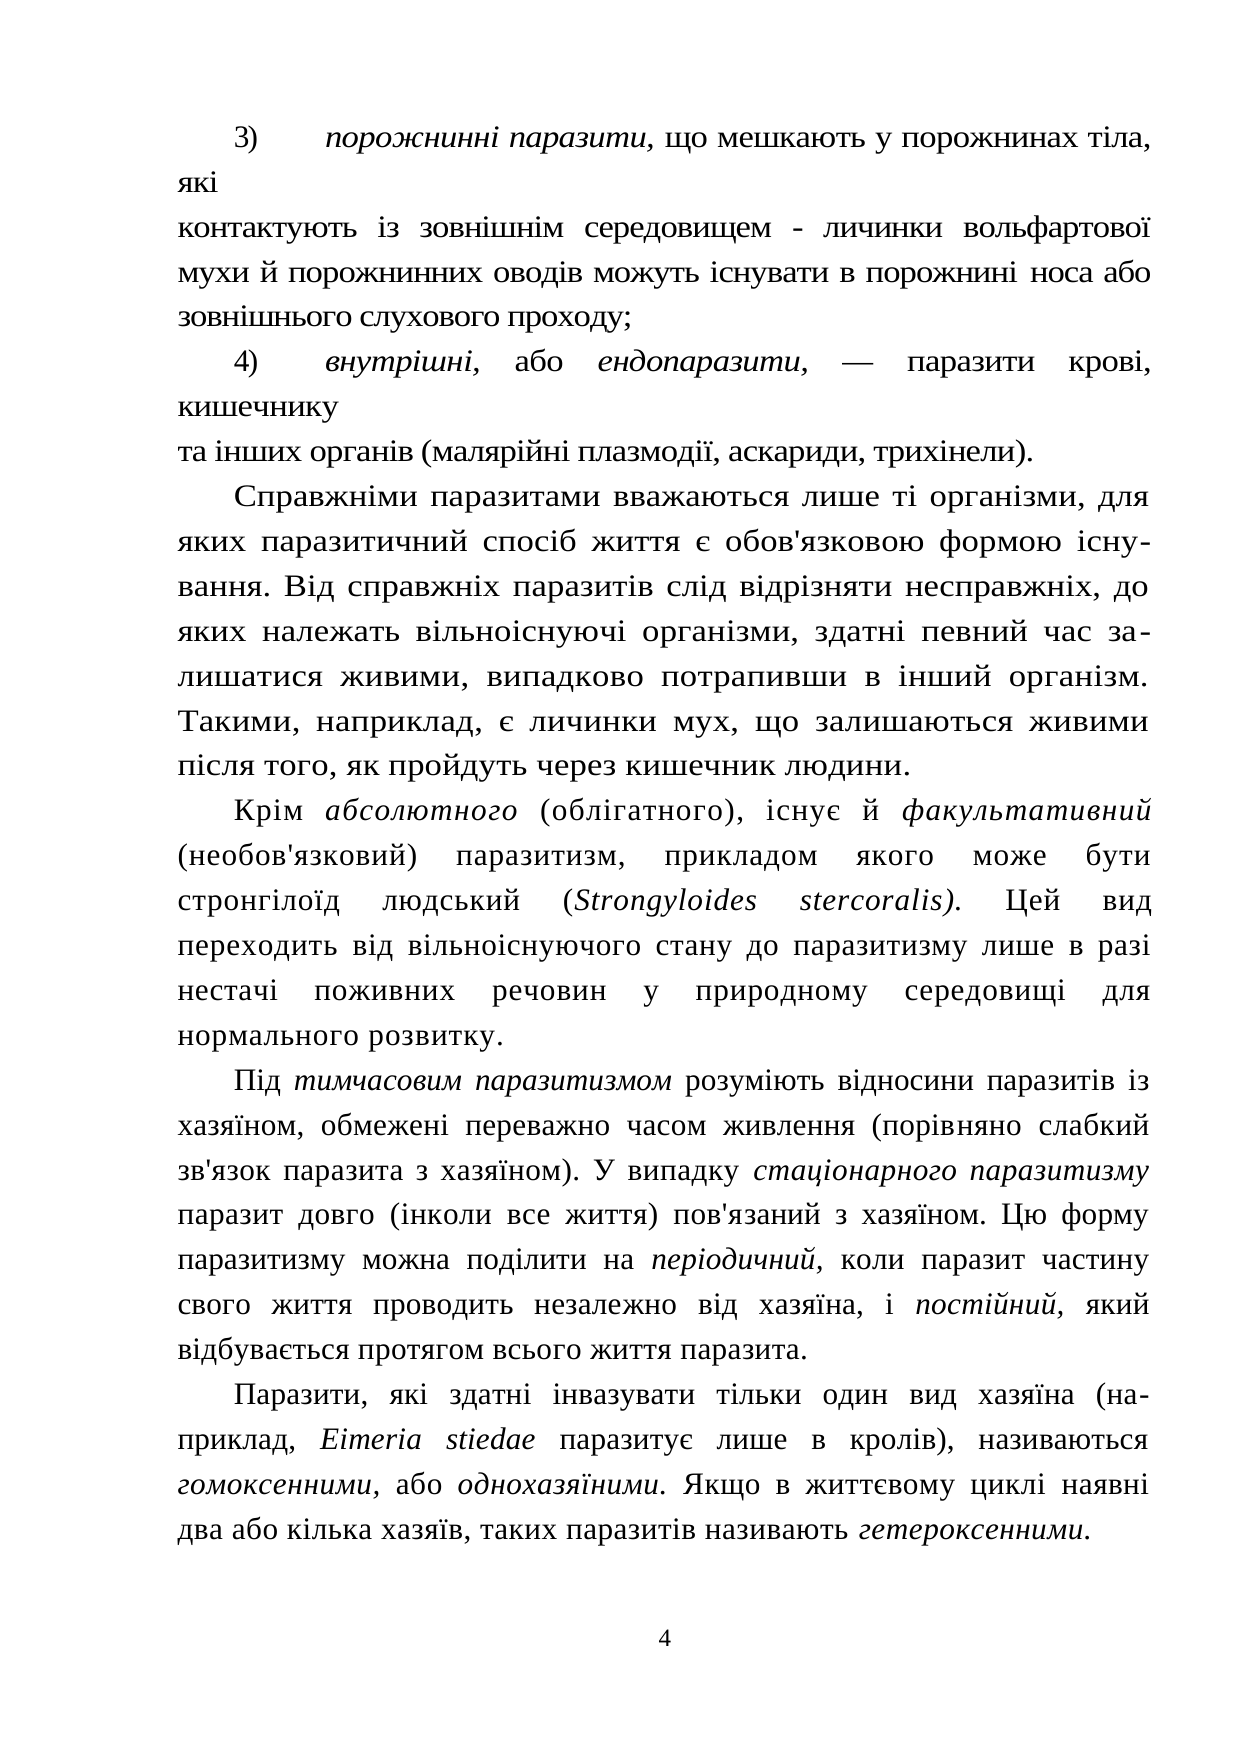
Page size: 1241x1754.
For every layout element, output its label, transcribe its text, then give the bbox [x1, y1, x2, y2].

text Під тимчасовим паразитизмом розуміють відносини паразитів із хазяїном, обмежені переважно часом живлення (порівняно слабкий зв'язок паразита з хазяїном). У випадку стаціонарного паразитизму паразит довго (інколи все життя) пов'язаний з хазяїном. Цю форму паразитизму можна поділити на періодичний, коли паразит частину свого життя проводить незалежно від хазяїна, і постійний, який відбувається протягом всього життя паразита. [177, 1061, 1149, 1366]
list порожнинні паразити, що мешкають у порожнинах тіла, які контактують із зовнішнім середовищем - личинки вольфартової мухи й порожнинних оводів можуть існувати в порожнині носа або зовнішнього слухового проходу; [177, 118, 1152, 334]
text Справжніми паразитами вважаються лише ті організми, для яких паразитичний спосіб життя є обов'язковою формою існування. Від справжніх паразитів слід відрізняти несправжніх, до яких належать вільноіснуючі організми, здатні певний час залишатися живими, випадково потрапивши в інший організм. Такими, наприклад, є личинки мух, що залишаються живими після того, як пройдуть через кишечник людини. [177, 477, 1151, 783]
text Паразити, які здатні інвазувати тільки один вид хазяїна (наприклад, Eimeria stiedae паразитує лише в кролів), називаються гомоксенними, або однохазяїними. Якщо в життєвому циклі наявні два або кілька хазяїв, таких паразитів називають гетероксенними. [177, 1375, 1149, 1546]
list внутрішні, або ендопаразити, — паразити крові, кишечнику та інших органів (малярійні плазмодії, аскариди, трихінели). [177, 343, 1152, 468]
text Крім абсолютного (облігатного), існує й факультативний (необов'язковий) паразитизм, прикладом якого може бути стронгілоїд людський (Strongyloides stercoralis). Цей вид переходить від вільноіснуючого стану до паразитизму лише в разі нестачі поживних речовин у природному середовищі для нормального розвитку. [177, 792, 1152, 1052]
